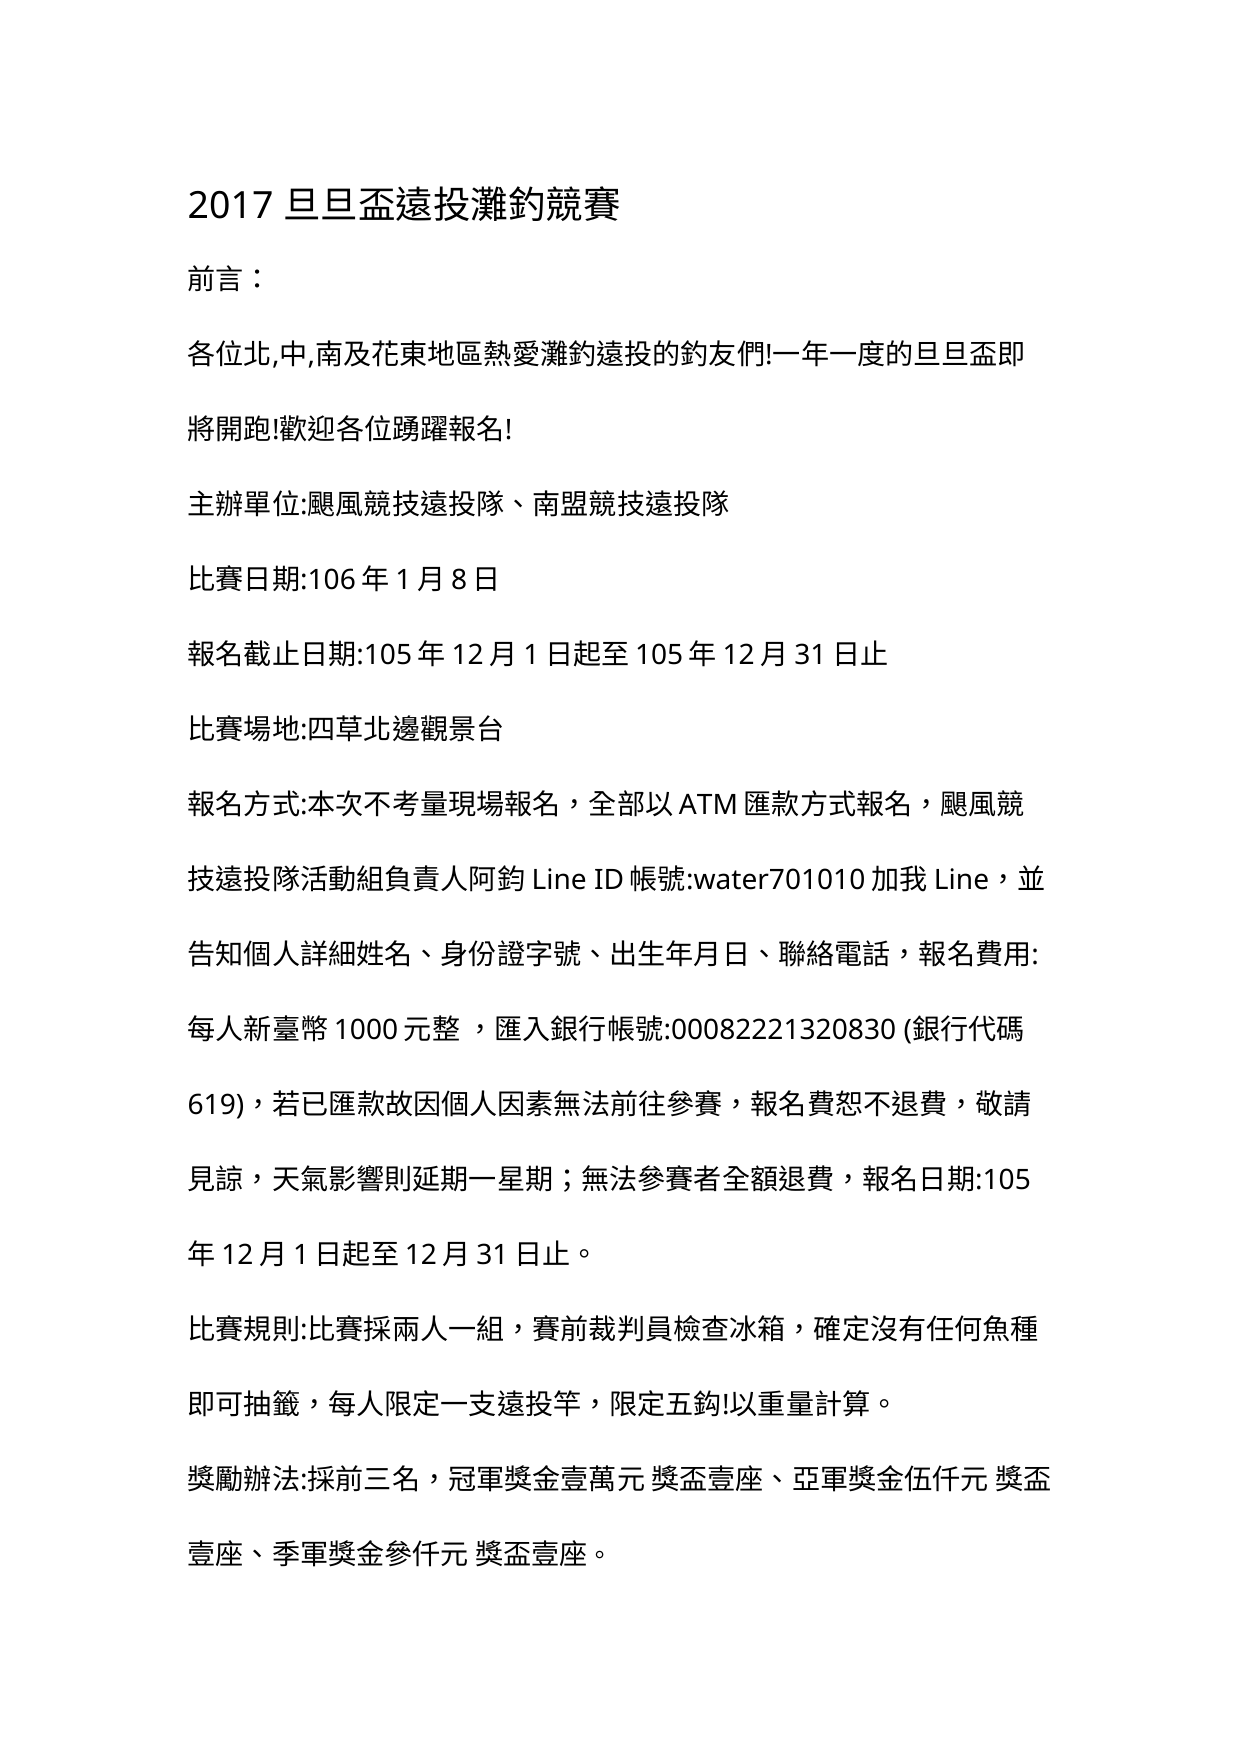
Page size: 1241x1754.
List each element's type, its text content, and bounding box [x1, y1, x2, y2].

text 報名截止日期:105年12月1日起至105年12月31日止 [187, 614, 1053, 689]
text 比賽場地:四草北邊觀景台 [187, 689, 1053, 764]
text 獎勵辦法:採前三名，冠軍獎金壹萬元 獎盃壹座、亞軍獎金伍仟元 獎盃壹座、季軍獎金參仟元 獎盃壹座。 [187, 1439, 1053, 1589]
text 比賽規則:比賽採兩人一組，賽前裁判員檢查冰箱，確定沒有任何魚種即可抽籤，每人限定一支遠投竿，限定五鈎!以重量計算。 [187, 1289, 1053, 1439]
text 比賽日期:106年1月8日 [187, 539, 1053, 614]
text 報名方式:本次不考量現場報名，全部以ATM匯款方式報名，颶風競技遠投隊活動組負責人阿鈞 Line ID帳號:water701010加我 Line，並告知個人詳細姓名、身份證字號、出生年月日、聯絡電話，報名費用:每人新臺幣1000元整 ，匯入銀行帳號:00082221320830 (銀行代碼 619)，若已匯款故因個人因素無法前往參賽，報名費恕不退費，敬請見諒，天氣影響則延期一星期；無法參賽者全額退費，報名日期:105年12月1日起至12月31日止。 [187, 764, 1053, 1289]
text 主辦單位:颶風競技遠投隊、南盟競技遠投隊 [187, 464, 1053, 539]
text 前言： 各位北,中,南及花東地區熱愛灘釣遠投的釣友們!一年一度的旦旦盃即將開跑!歡迎各位踴躍報名! [187, 239, 1053, 464]
text 2017 旦旦盃遠投灘釣競賽 [187, 164, 1053, 239]
